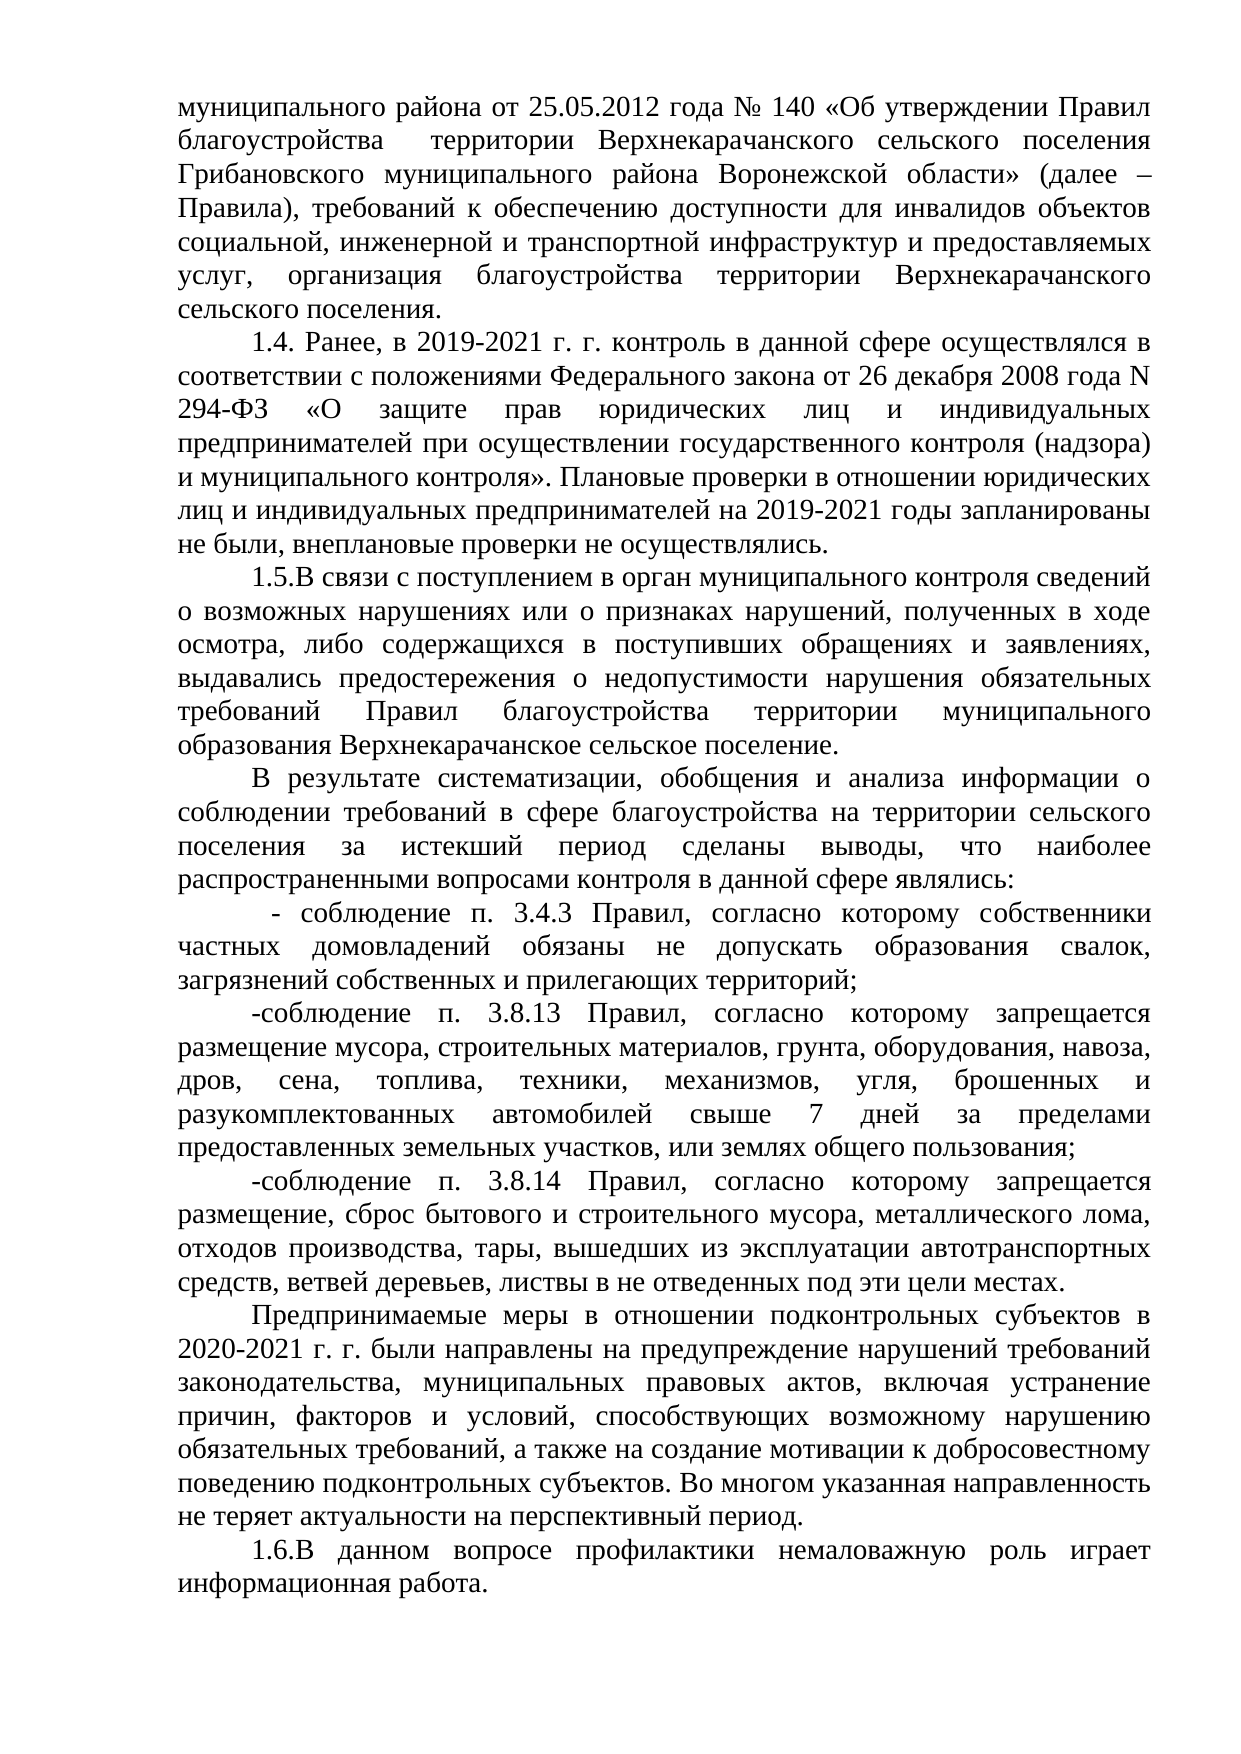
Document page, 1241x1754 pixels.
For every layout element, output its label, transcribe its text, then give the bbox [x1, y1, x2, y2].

text -соблюдение п. 3.8.14 Правил, согласно которому запрещается размещение, сброс бытового и строительного мусора, металлического лома, отходов производства, тары, вышедших из эксплуатации автотранспортных средств, ветвей деревьев, листвы в не отведенных под эти цели местах. [177, 1163, 1152, 1297]
text Предпринимаемые меры в отношении подконтрольных субъектов в 2020-2021 г. г. были направлены на предупреждение нарушений требований законодательства, муниципальных правовых актов, включая устранение причин, факторов и условий, способствующих возможному нарушению обязательных требований, а также на создание мотивации к добросовестному поведению подконтрольных субъектов. Во многом указанная направленность не теряет актуальности на перспективный период. [177, 1297, 1152, 1532]
text 1.4. Ранее, в 2019-2021 г. г. контроль в данной сфере осуществлялся в соответствии с положениями Федерального закона от 26 декабря 2008 года N 294-ФЗ «О защите прав юридических лиц и индивидуальных предпринимателей при осуществлении государственного контроля (надзора) и муниципального контроля». Плановые проверки в отношении юридических лиц и индивидуальных предпринимателей на 2019-2021 годы запланированы не были, внеплановые проверки не осуществлялись. [177, 324, 1152, 559]
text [177, 89, 1152, 324]
text В результате систематизации, обобщения и анализа информации о соблюдении требований в сфере благоустройства на территории сельского поселения за истекший период сделаны выводы, что наиболее распространенными вопросами контроля в данной сфере являлись: [177, 761, 1152, 895]
text - соблюдение п. 3.4.3 Правил, согласно которому собственники частных домовладений обязаны не допускать образования свалок, загрязнений собственных и прилегающих территорий; [177, 895, 1152, 995]
text 1.5.В связи с поступлением в орган муниципального контроля сведений о возможных нарушениях или о признаках нарушений, полученных в ходе осмотра, либо содержащихся в поступивших обращениях и заявлениях, выдавались предостережения о недопустимости нарушения обязательных требований Правил благоустройства территории муниципального образования Верхнекарачанское сельское поселение. [177, 559, 1152, 761]
text 1.6.В данном вопросе профилактики немаловажную роль играет информационная работа. [177, 1532, 1152, 1599]
text -соблюдение п. 3.8.13 Правил, согласно которому запрещается размещение мусора, строительных материалов, грунта, оборудования, навоза, дров, сена, топлива, техники, механизмов, угля, брошенных и разукомплектованных автомобилей свыше 7 дней за пределами предоставленных земельных участков, или землях общего пользования; [177, 995, 1152, 1163]
